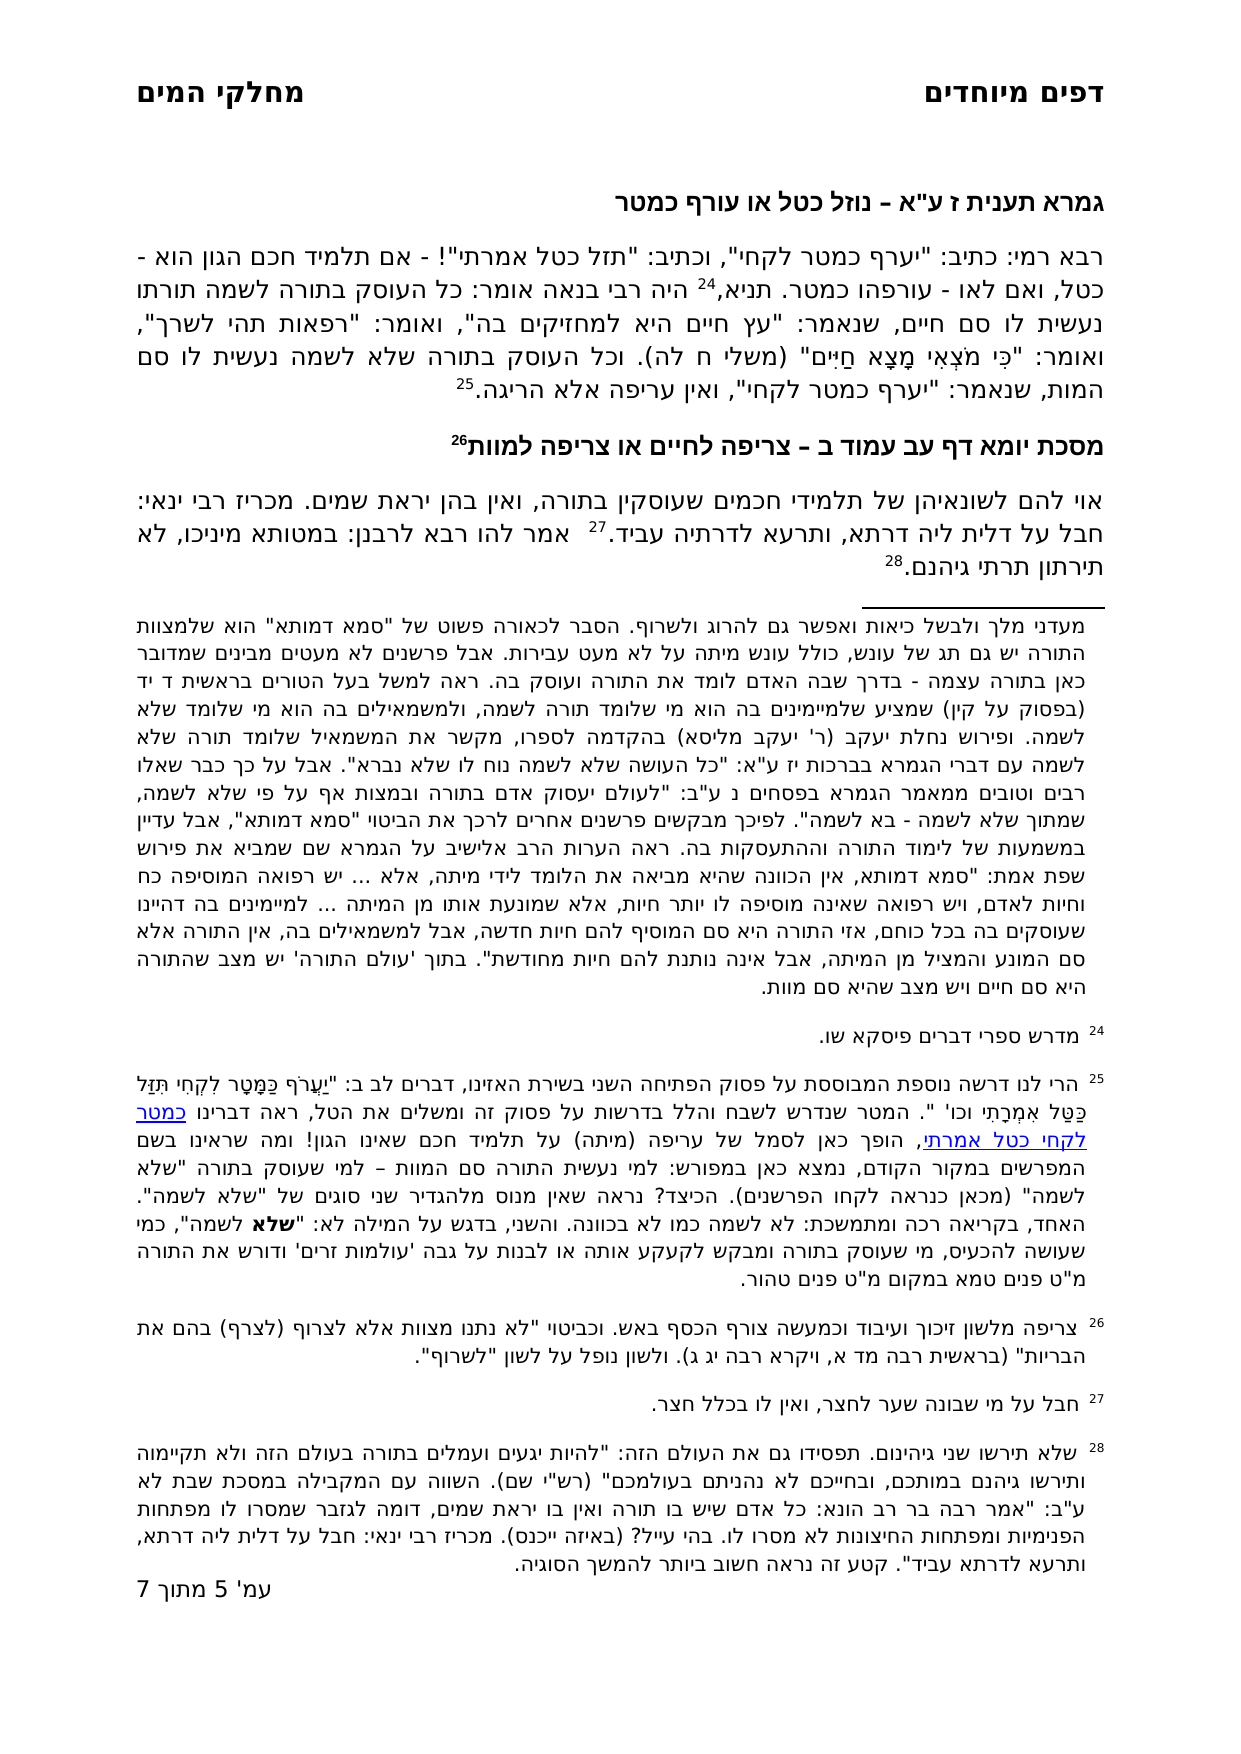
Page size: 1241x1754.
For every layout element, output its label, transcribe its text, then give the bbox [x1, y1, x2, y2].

text רבא רמי: כתיב: "יערף כמטר לקחי", וכתיב: "תזל כטל אמרתי"! - אם תלמיד חכם הגון הוא - כטל, ואם לאו - עורפהו כמטר. תניא, היה רבי בנאה אומר: כל העוסק בתורה לשמה תורתו נעשית לו סם חיים, שנאמר: "עץ חיים היא למחזיקים בה", ואומר: "רפאות תהי לשרך", ואומר: "כִּי מֹצְאִי מָצָא חַיִּים" (משלי ח לה). וכל העוסק בתורה שלא לשמה נעשית לו סם המות, שנאמר: "יערף כמטר לקחי", ואין עריפה אלא הריגה. [136, 238, 1104, 404]
text אוי להם לשונאיהן של תלמידי חכמים שעוסקין בתורה, ואין בהן יראת שמים. מכריז רבי ינאי: חבל על דלית ליה דרתא, ותרעא לדרתיה עביד. אמר להו רבא לרבנן: במטותא מיניכו, לא תירתון תרתי גיהנם. [136, 482, 1104, 582]
text מסכת יומא דף עב עמוד ב – צריפה לחיים או צריפה למוות [136, 429, 1104, 461]
text גמרא תענית ז ע"א – נוזל כטל או עורף כמטר [136, 186, 1104, 217]
